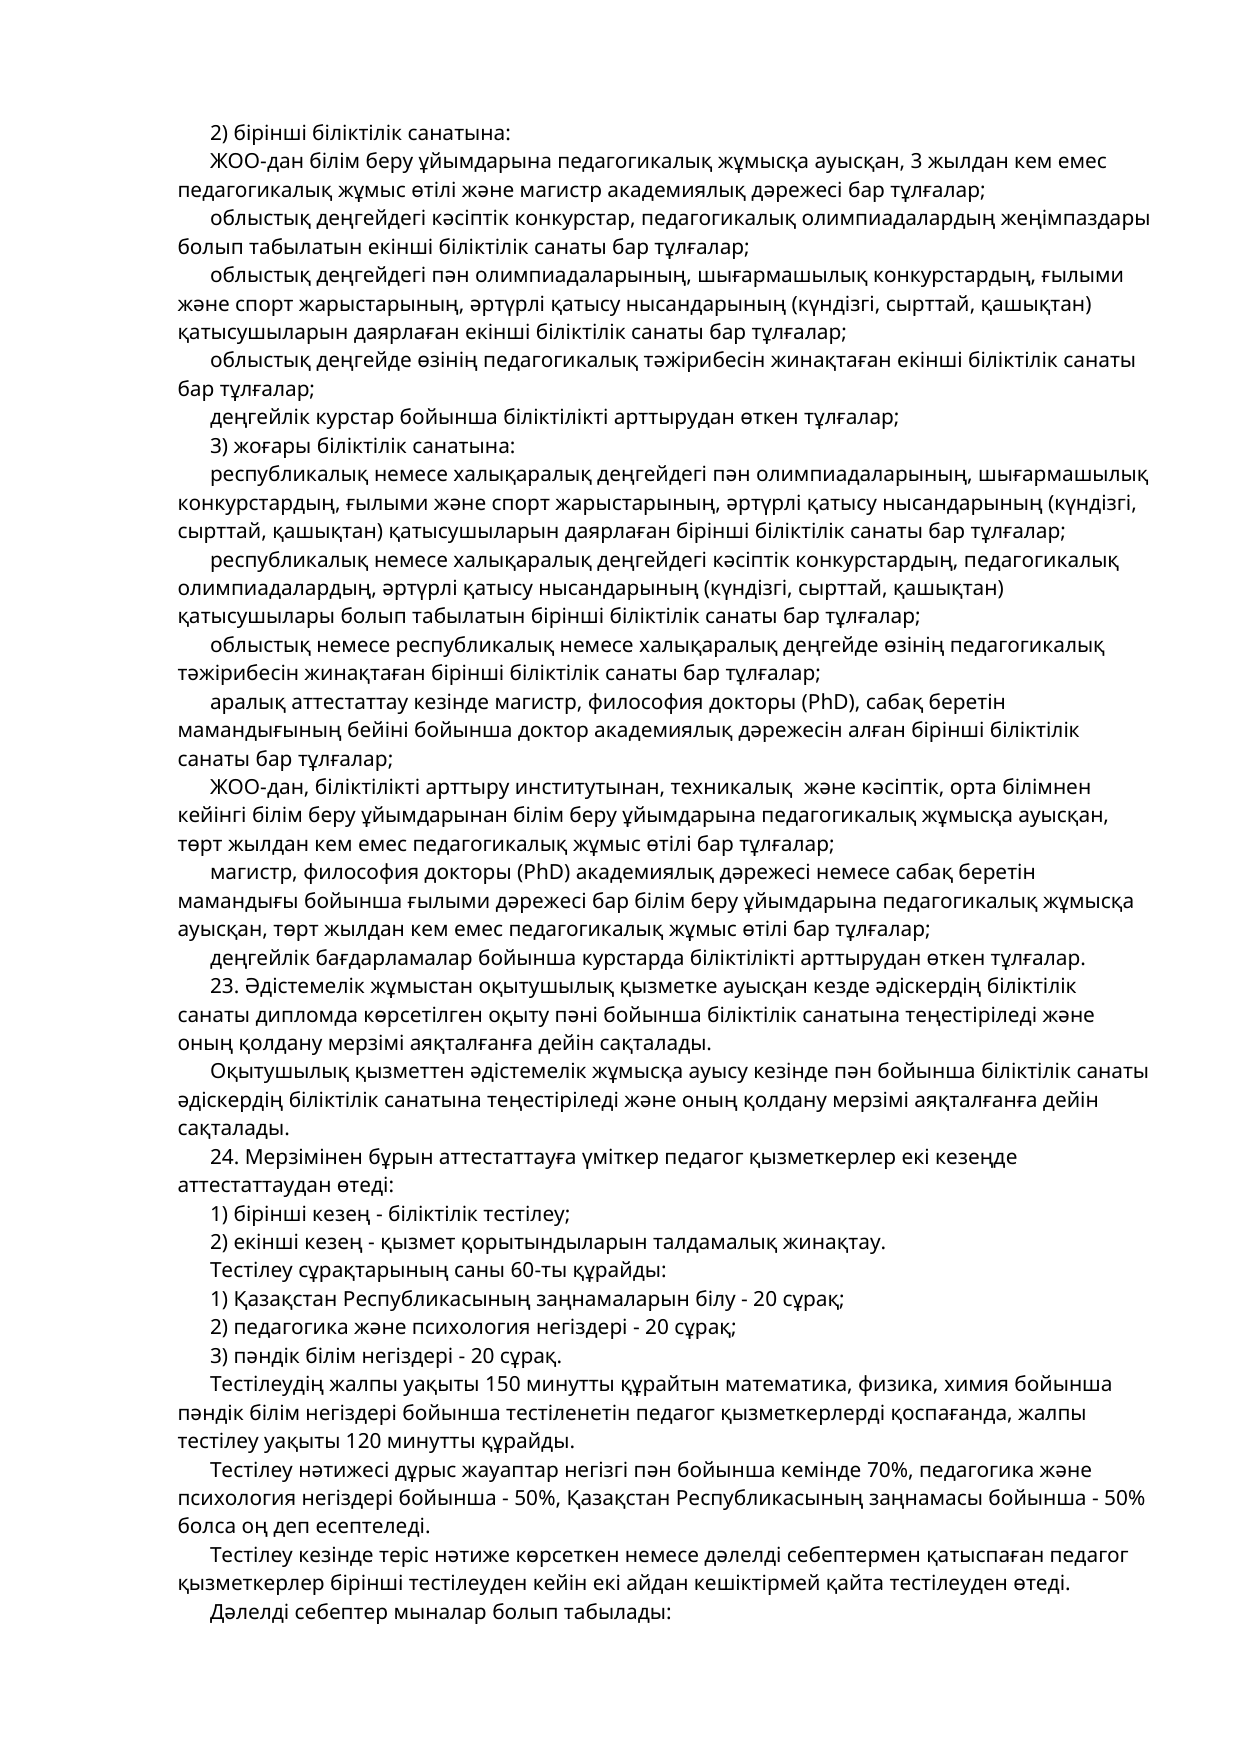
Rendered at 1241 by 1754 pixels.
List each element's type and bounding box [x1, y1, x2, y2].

text [177, 118, 1152, 1625]
